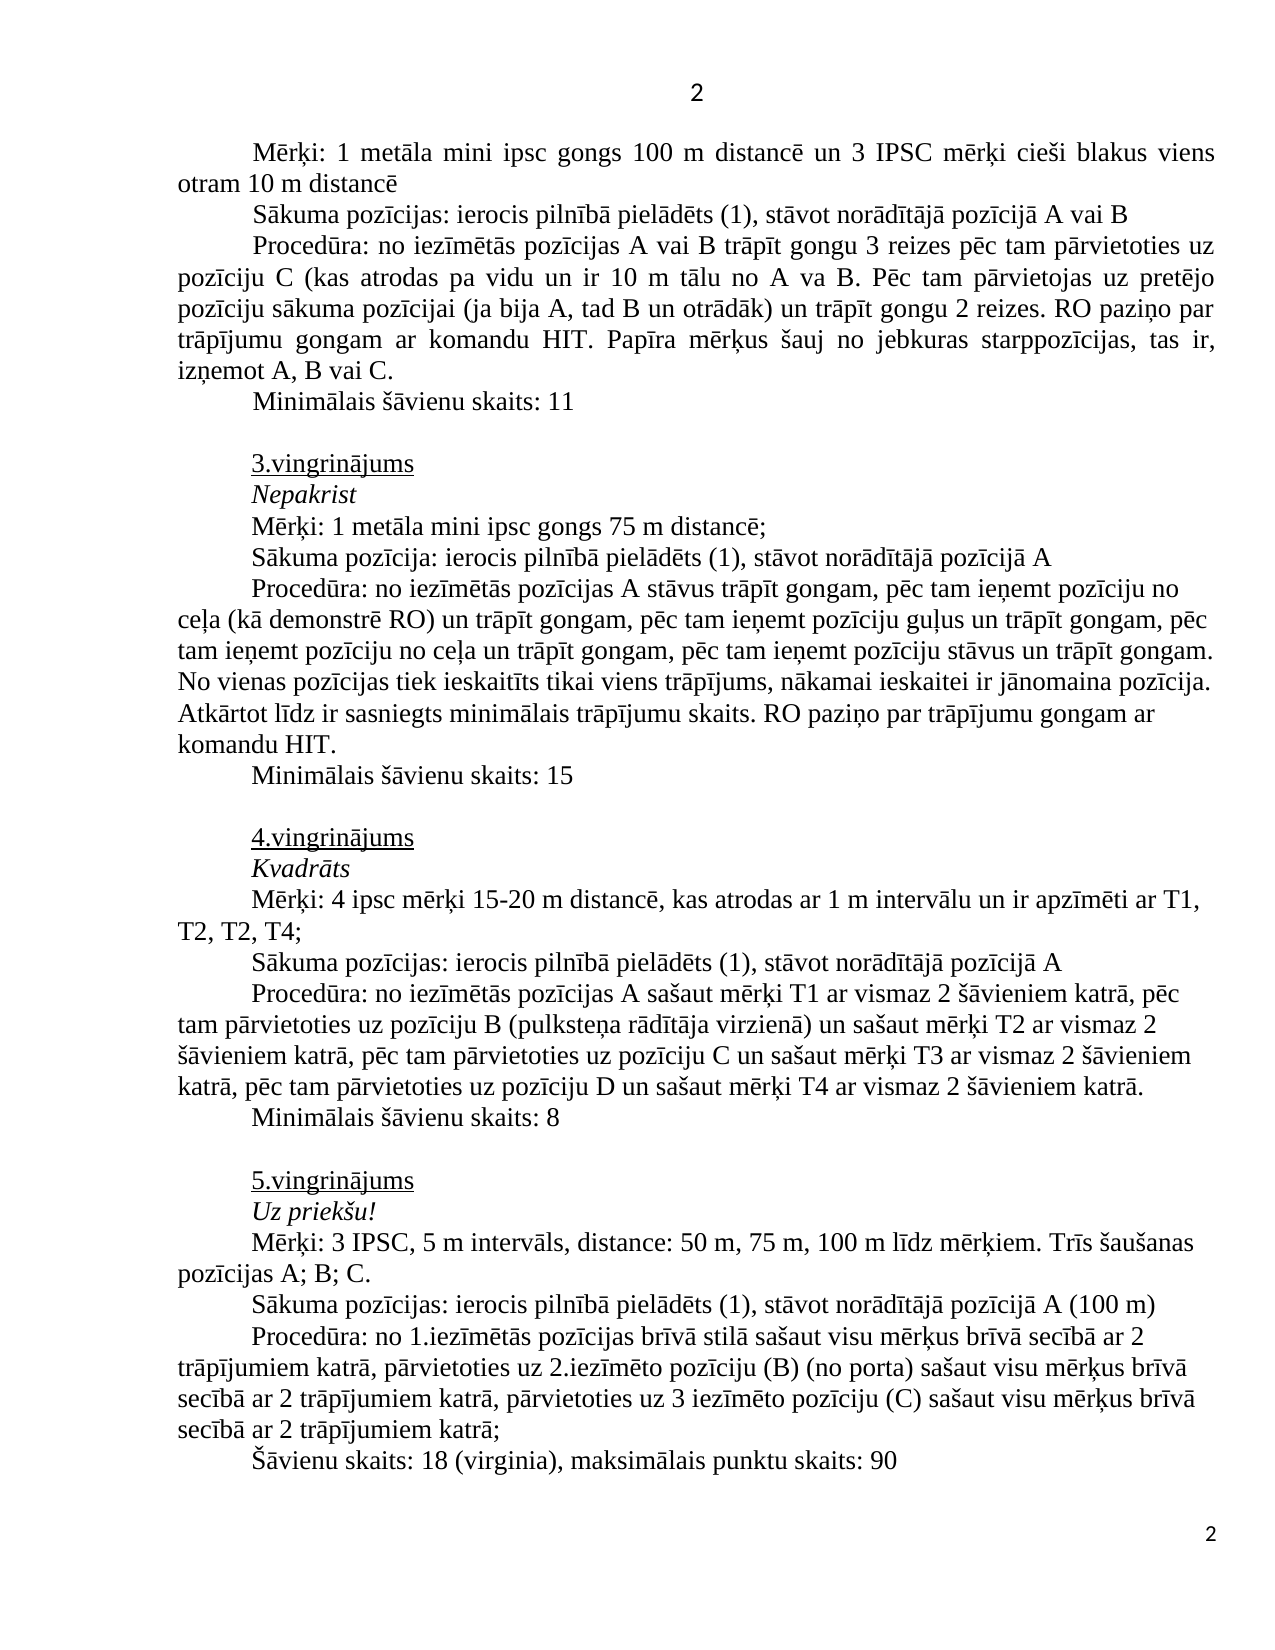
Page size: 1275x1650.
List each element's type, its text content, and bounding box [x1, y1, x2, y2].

text Mērķi: 1 metāla mini ipsc gongs 75 m distancē; [177, 510, 1216, 541]
text Uz priekšu! [177, 1195, 1216, 1226]
text Mērķi: 1 metāla mini ipsc gongs 100 m distancē un 3 IPSC mērķi cieši blakus viens otram 10 m distancē [177, 136, 1216, 198]
text 3.vingrinājums [177, 447, 1216, 479]
text Procedūra: no iezīmētās pozīcijas A vai B trāpīt gongu 3 reizes pēc tam pārvietoties uz pozīciju C (kas atrodas pa vidu un ir 10 m tālu no A va B. Pēc tam pārvietojas uz pretējo pozīciju sākuma pozīcijai (ja bija A, tad B un otrādāk) un trāpīt gongu 2 reizes. RO paziņo par trāpījumu gongam ar komandu HIT. Papīra mērķus šauj no jebkuras starppozīcijas, tas ir, izņemot A, B vai C. [177, 229, 1216, 385]
text Minimālais šāvienu skaits: 11 [177, 385, 1216, 416]
text Mērķi: 4 ipsc mērķi 15-20 m distancē, kas atrodas ar 1 m intervālu un ir apzīmēti ar T1, T2, T2, T4; [177, 883, 1216, 946]
text Procedūra: no iezīmētās pozīcijas A sašaut mērķi T1 ar vismaz 2 šāvieniem katrā, pēc tam pārvietoties uz pozīciju B (pulksteņa rādītāja virzienā) un sašaut mērķi T2 ar vismaz 2 šāvieniem katrā, pēc tam pārvietoties uz pozīciju C un sašaut mērķi T3 ar vismaz 2 šāvieniem katrā, pēc tam pārvietoties uz pozīciju D un sašaut mērķi T4 ar vismaz 2 šāvieniem katrā. [177, 977, 1216, 1102]
text Minimālais šāvienu skaits: 8 [177, 1102, 1216, 1133]
text Šāvienu skaits: 18 (virginia), maksimālais punktu skaits: 90 [177, 1444, 1216, 1475]
text Kvadrāts [177, 852, 1216, 883]
text Procedūra: no iezīmētās pozīcijas A stāvus trāpīt gongam, pēc tam ieņemt pozīciju no ceļa (kā demonstrē RO) un trāpīt gongam, pēc tam ieņemt pozīciju guļus un trāpīt gongam, pēc tam ieņemt pozīciju no ceļa un trāpīt gongam, pēc tam ieņemt pozīciju stāvus un trāpīt gongam. No vienas pozīcijas tiek ieskaitīts tikai viens trāpījums, nākamai ieskaitei ir jānomaina pozīcija. Atkārtot līdz ir sasniegts minimālais trāpījumu skaits. RO paziņo par trāpījumu gongam ar komandu HIT. [177, 572, 1216, 759]
text Procedūra: no 1.iezīmētās pozīcijas brīvā stilā sašaut visu mērķus brīvā secībā ar 2 trāpījumiem katrā, pārvietoties uz 2.iezīmēto pozīciju (B) (no porta) sašaut visu mērķus brīvā secībā ar 2 trāpījumiem katrā, pārvietoties uz 3 iezīmēto pozīciju (C) sašaut visu mērķus brīvā secībā ar 2 trāpījumiem katrā; [177, 1319, 1216, 1444]
text Minimālais šāvienu skaits: 15 [177, 759, 1216, 790]
text 4.vingrinājums [177, 821, 1216, 852]
text Mērķi: 3 IPSC, 5 m intervāls, distance: 50 m, 75 m, 100 m līdz mērķiem. Trīs šaušanas pozīcijas A; B; C. [177, 1226, 1216, 1288]
text Sākuma pozīcijas: ierocis pilnībā pielādēts (1), stāvot norādītājā pozīcijā A [177, 946, 1216, 977]
text Sākuma pozīcija: ierocis pilnībā pielādēts (1), stāvot norādītājā pozīcijā A [177, 541, 1216, 572]
text Nepakrist [177, 479, 1216, 510]
text Sākuma pozīcijas: ierocis pilnībā pielādēts (1), stāvot norādītājā pozīcijā A vai B [177, 198, 1216, 229]
text 5.vingrinājums [177, 1164, 1216, 1195]
text Sākuma pozīcijas: ierocis pilnībā pielādēts (1), stāvot norādītājā pozīcijā A (100 m) [177, 1288, 1216, 1319]
